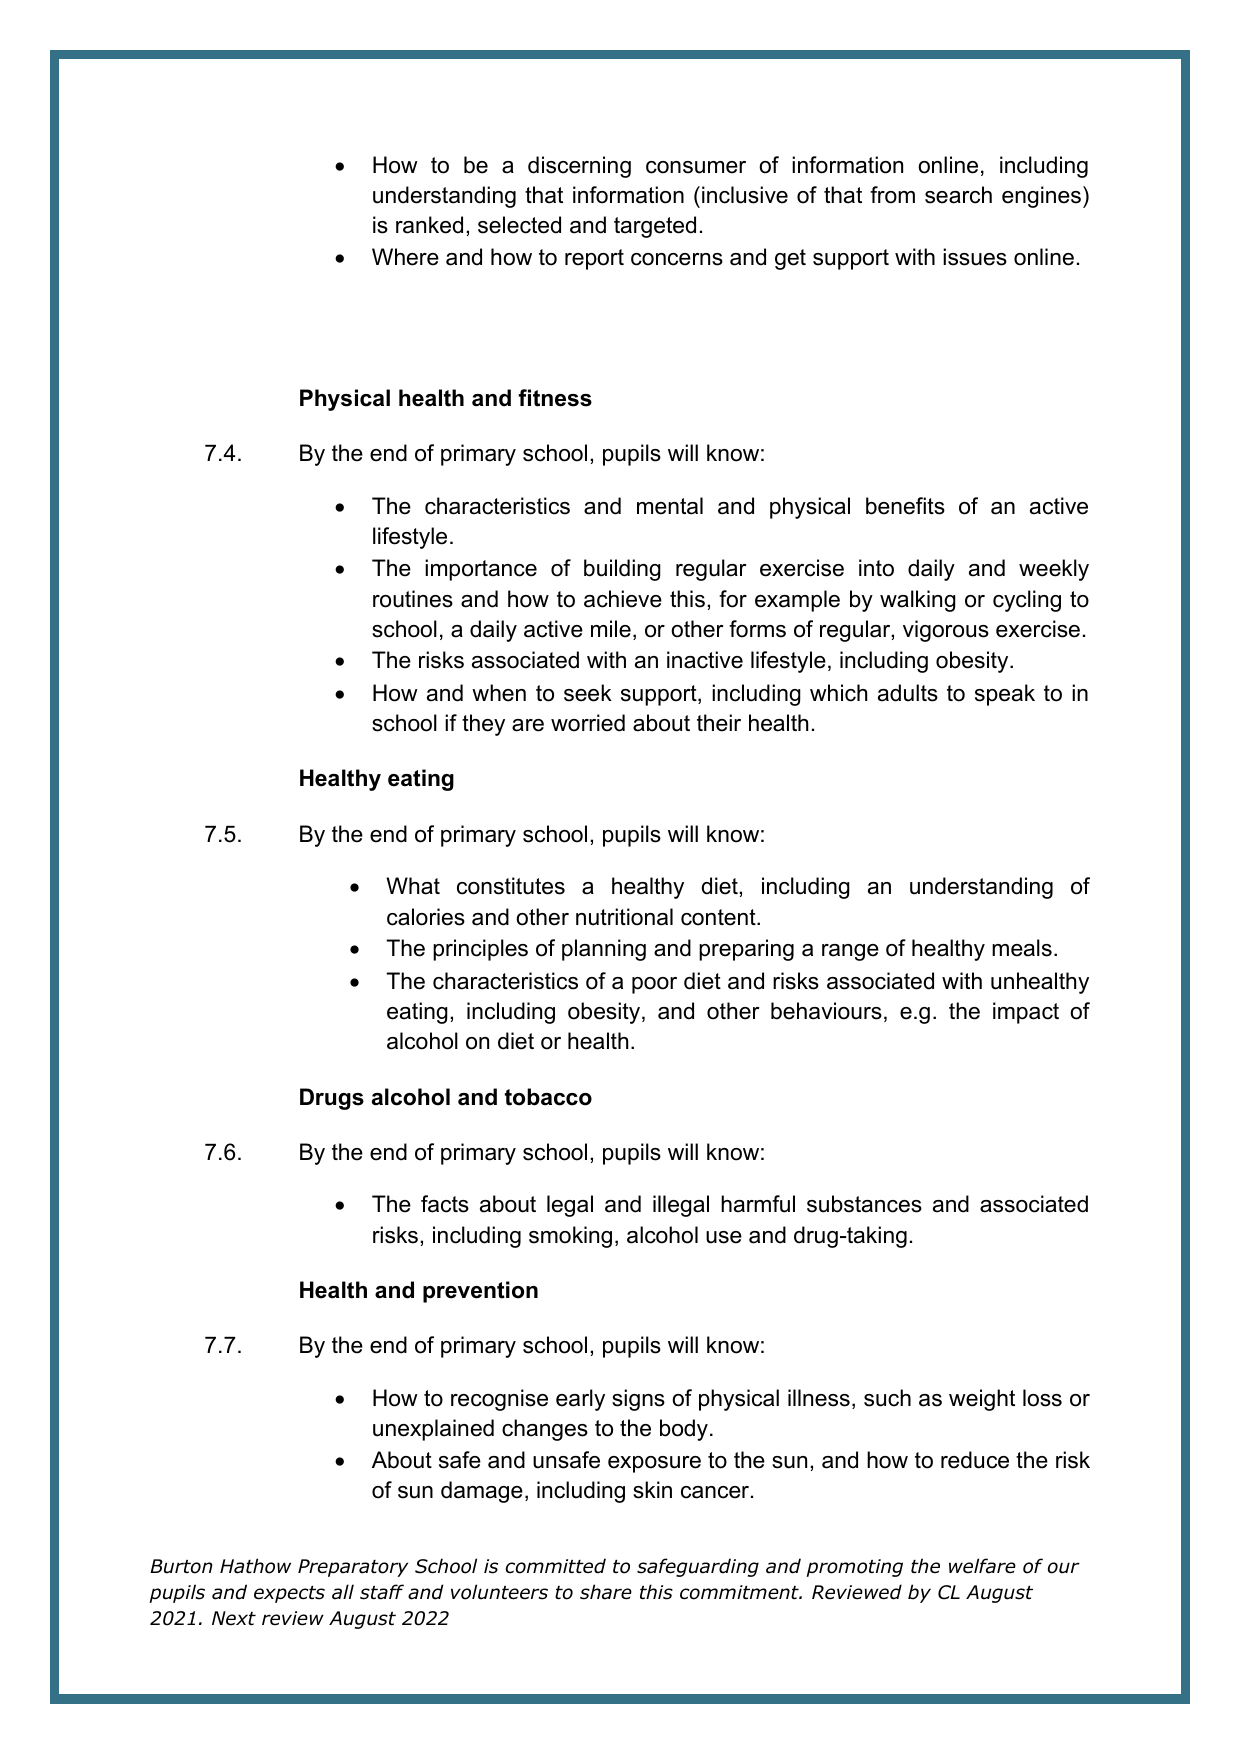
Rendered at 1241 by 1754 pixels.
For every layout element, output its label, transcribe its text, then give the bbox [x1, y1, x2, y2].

text The importance of building regular exercise into daily and weekly routines and how to achieve this, for example by walking or cycling to school, a daily active mile, or other forms of regular, vigorous exercise. [334, 553, 1090, 642]
list Physical health and fitness [298, 385, 1090, 411]
text How to be a discerning consumer of information online, including understanding that information (inclusive of that from search engines) is ranked, selected and targeted. [334, 150, 1090, 238]
text How and when to seek support, including which adults to speak to in school if they are worried about their health. [334, 678, 1090, 737]
text What constitutes a healthy diet, including an understanding of calories and other nutritional content. [349, 872, 1090, 930]
text The characteristics and mental and physical benefits of an active lifestyle. [334, 491, 1090, 550]
text The risks associated with an inactive lifestyle, including obesity. [334, 646, 1090, 674]
list Healthy eating [298, 765, 1090, 792]
text Where and how to report concerns and get support with issues online. [334, 242, 1090, 271]
text By the end of primary school, pupils will know: [223, 1332, 1090, 1358]
text How to recognise early signs of physical illness, such as weight loss or unexplained changes to the body. [334, 1383, 1090, 1442]
text About safe and unsafe exposure to the sun, and how to reduce the risk of sun damage, including skin cancer. [334, 1445, 1090, 1504]
text The principles of planning and preparing a range of healthy meals. [349, 934, 1090, 962]
text The characteristics of a poor diet and risks associated with unhealthy eating, including obesity, and other behaviours, e.g. the impact of alcohol on diet or health. [349, 966, 1090, 1055]
list Drugs alcohol and tobacco [298, 1083, 1090, 1110]
text The facts about legal and illegal harmful substances and associated risks, including smoking, alcohol use and drug-taking. [334, 1190, 1090, 1248]
text By the end of primary school, pupils will know: [223, 821, 1090, 847]
text By the end of primary school, pupils will know: [223, 440, 1090, 467]
list Health and prevention [298, 1277, 1090, 1303]
text By the end of primary school, pupils will know: [223, 1139, 1090, 1165]
